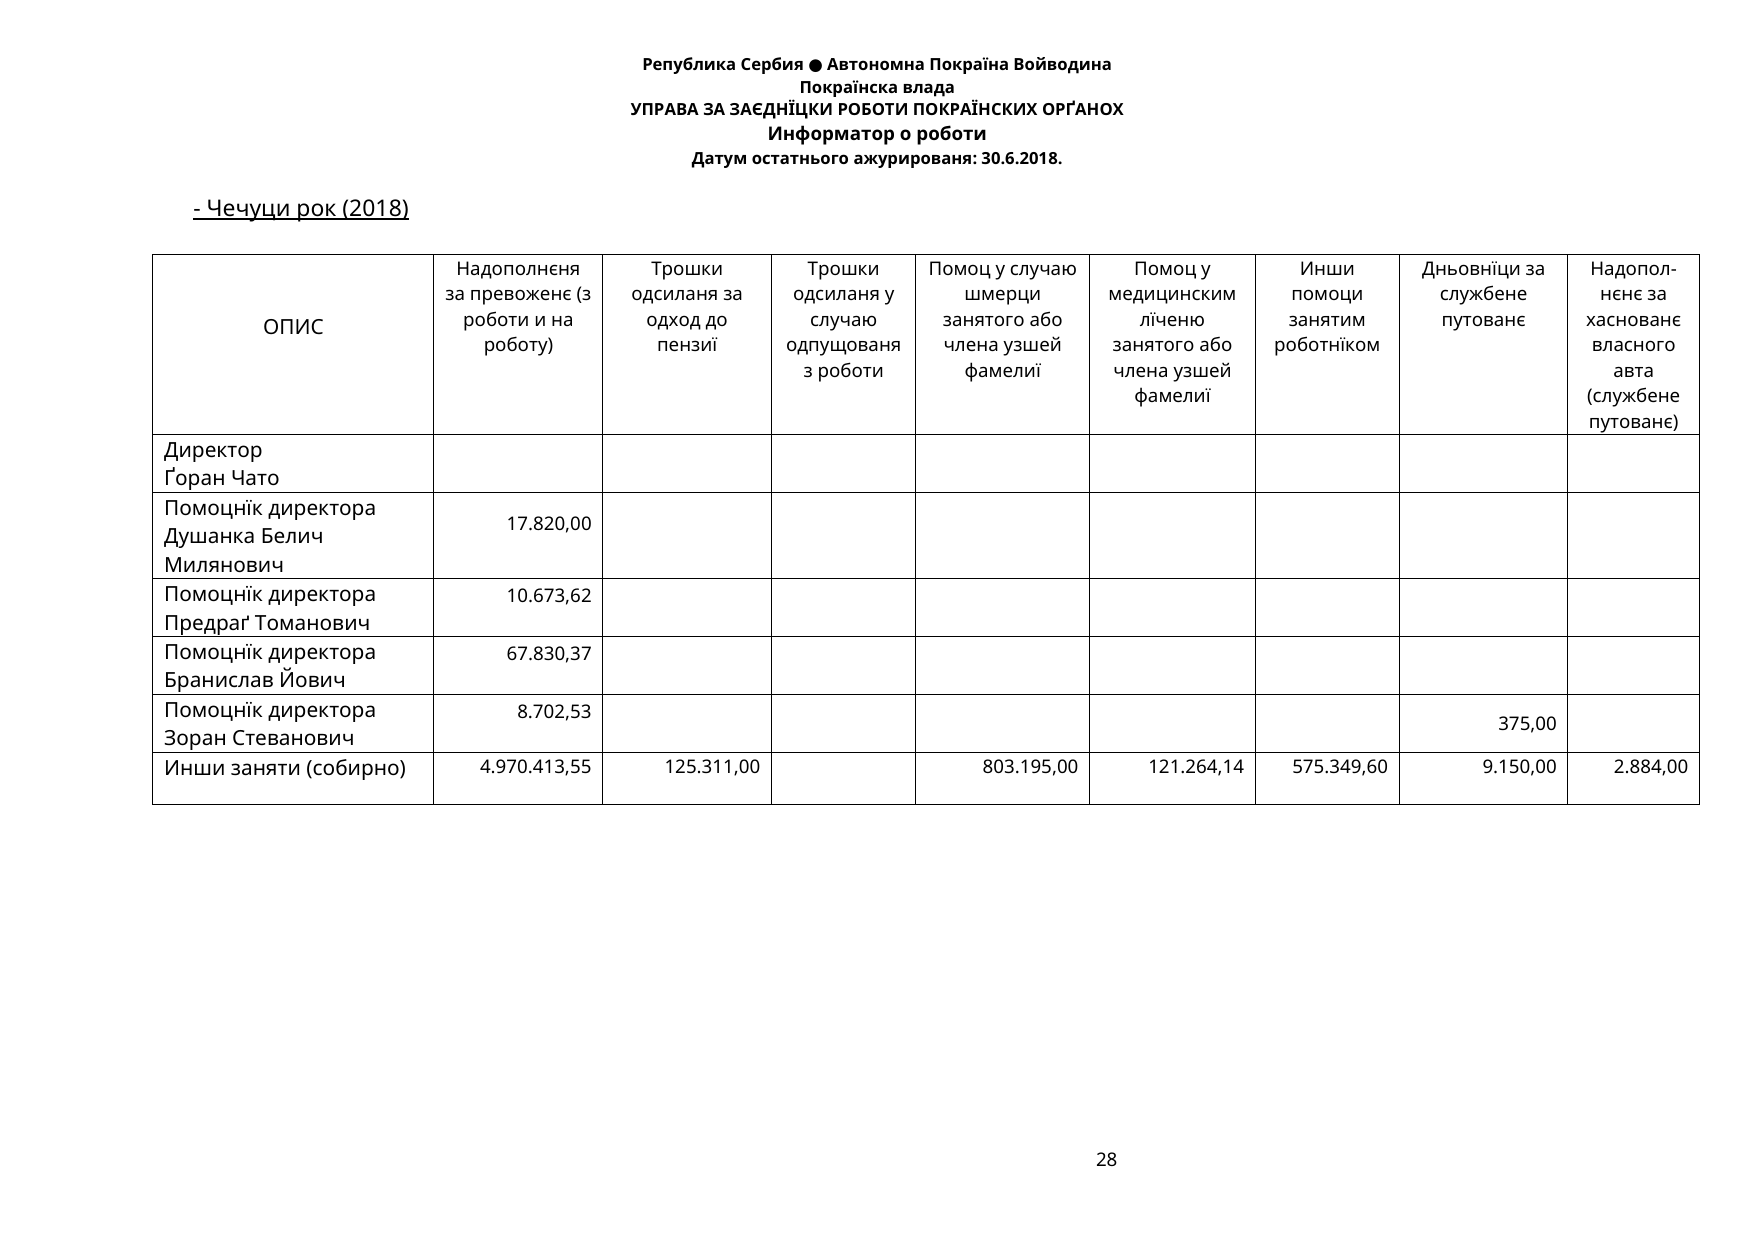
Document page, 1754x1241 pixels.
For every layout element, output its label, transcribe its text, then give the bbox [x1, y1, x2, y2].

table_cell [603, 435, 771, 492]
table_header Помоц у медицинским лїченю занятого або члена узшей фамелиї [1090, 255, 1255, 434]
table_cell [772, 435, 915, 492]
table_header Трошки одсиланя у случаю одпущованя з роботи [772, 255, 915, 434]
table_cell [1256, 493, 1399, 578]
table_header Дньовнїци за службене путованє [1400, 255, 1567, 434]
table_cell [1568, 637, 1699, 694]
table_cell [1568, 579, 1699, 636]
table_header Инши помоци занятим роботнїком [1256, 255, 1399, 434]
table_cell Помоцнїк директора Душанка Белич Милянович [153, 493, 433, 578]
table_cell 121.264,14 [1090, 753, 1255, 804]
table_cell 803.195,00 [916, 753, 1089, 804]
table_cell [1256, 579, 1399, 636]
text - Чечуци рок (2018) [118, 192, 1636, 223]
table_cell [1090, 493, 1255, 578]
table_cell Помоцнїк директора Бранислав Йович [153, 637, 433, 694]
table_cell [1400, 493, 1567, 578]
table_cell [603, 695, 771, 752]
table_cell [1256, 435, 1399, 492]
table_cell [603, 637, 771, 694]
table_cell [1090, 435, 1255, 492]
table_cell 17.820,00 [434, 493, 602, 578]
table_cell [1400, 637, 1567, 694]
table_cell 125.311,00 [603, 753, 771, 804]
table_cell Инши заняти (собирно) [153, 753, 433, 804]
table_cell 2.884,00 [1568, 753, 1699, 804]
table_cell [603, 579, 771, 636]
table_header Надопол- нєнє за хаснованє власного авта (службене путованє) [1568, 255, 1699, 434]
table_cell [1256, 695, 1399, 752]
table_cell Помоцнїк директора Предраґ Томанович [153, 579, 433, 636]
table_header Трошки одсиланя за одход до пензиї [603, 255, 771, 434]
table_cell [916, 493, 1089, 578]
table_header Помоц у случаю шмерци занятого або члена узшей фамелиї [916, 255, 1089, 434]
table_cell [1090, 579, 1255, 636]
table_cell 10.673,62 [434, 579, 602, 636]
table_cell [1568, 695, 1699, 752]
table_cell [916, 435, 1089, 492]
table_cell 4.970.413,55 [434, 753, 602, 804]
table_cell Помоцнїк директора Зоран Стеванович [153, 695, 433, 752]
table_cell 67.830,37 [434, 637, 602, 694]
table_cell 375,00 [1400, 695, 1567, 752]
table_cell [434, 435, 602, 492]
table_cell [1090, 637, 1255, 694]
table_cell [772, 753, 915, 804]
table_cell [772, 637, 915, 694]
table_cell [772, 579, 915, 636]
table_header ОПИС [153, 255, 433, 434]
table_cell [1568, 493, 1699, 578]
table_cell 575.349,60 [1256, 753, 1399, 804]
table_cell [1090, 695, 1255, 752]
table_cell [1256, 637, 1399, 694]
table_cell Директор Ґоран Чато [153, 435, 433, 492]
table_cell [1400, 435, 1567, 492]
table_cell [772, 695, 915, 752]
table_cell [772, 493, 915, 578]
table_cell [603, 493, 771, 578]
table_header Надополнєня за превоженє (з роботи и на роботу) [434, 255, 602, 434]
table_cell [916, 579, 1089, 636]
table_cell [1400, 579, 1567, 636]
table_cell [916, 637, 1089, 694]
table_cell 9.150,00 [1400, 753, 1567, 804]
table_cell [1568, 435, 1699, 492]
table_cell [916, 695, 1089, 752]
table_cell 8.702,53 [434, 695, 602, 752]
